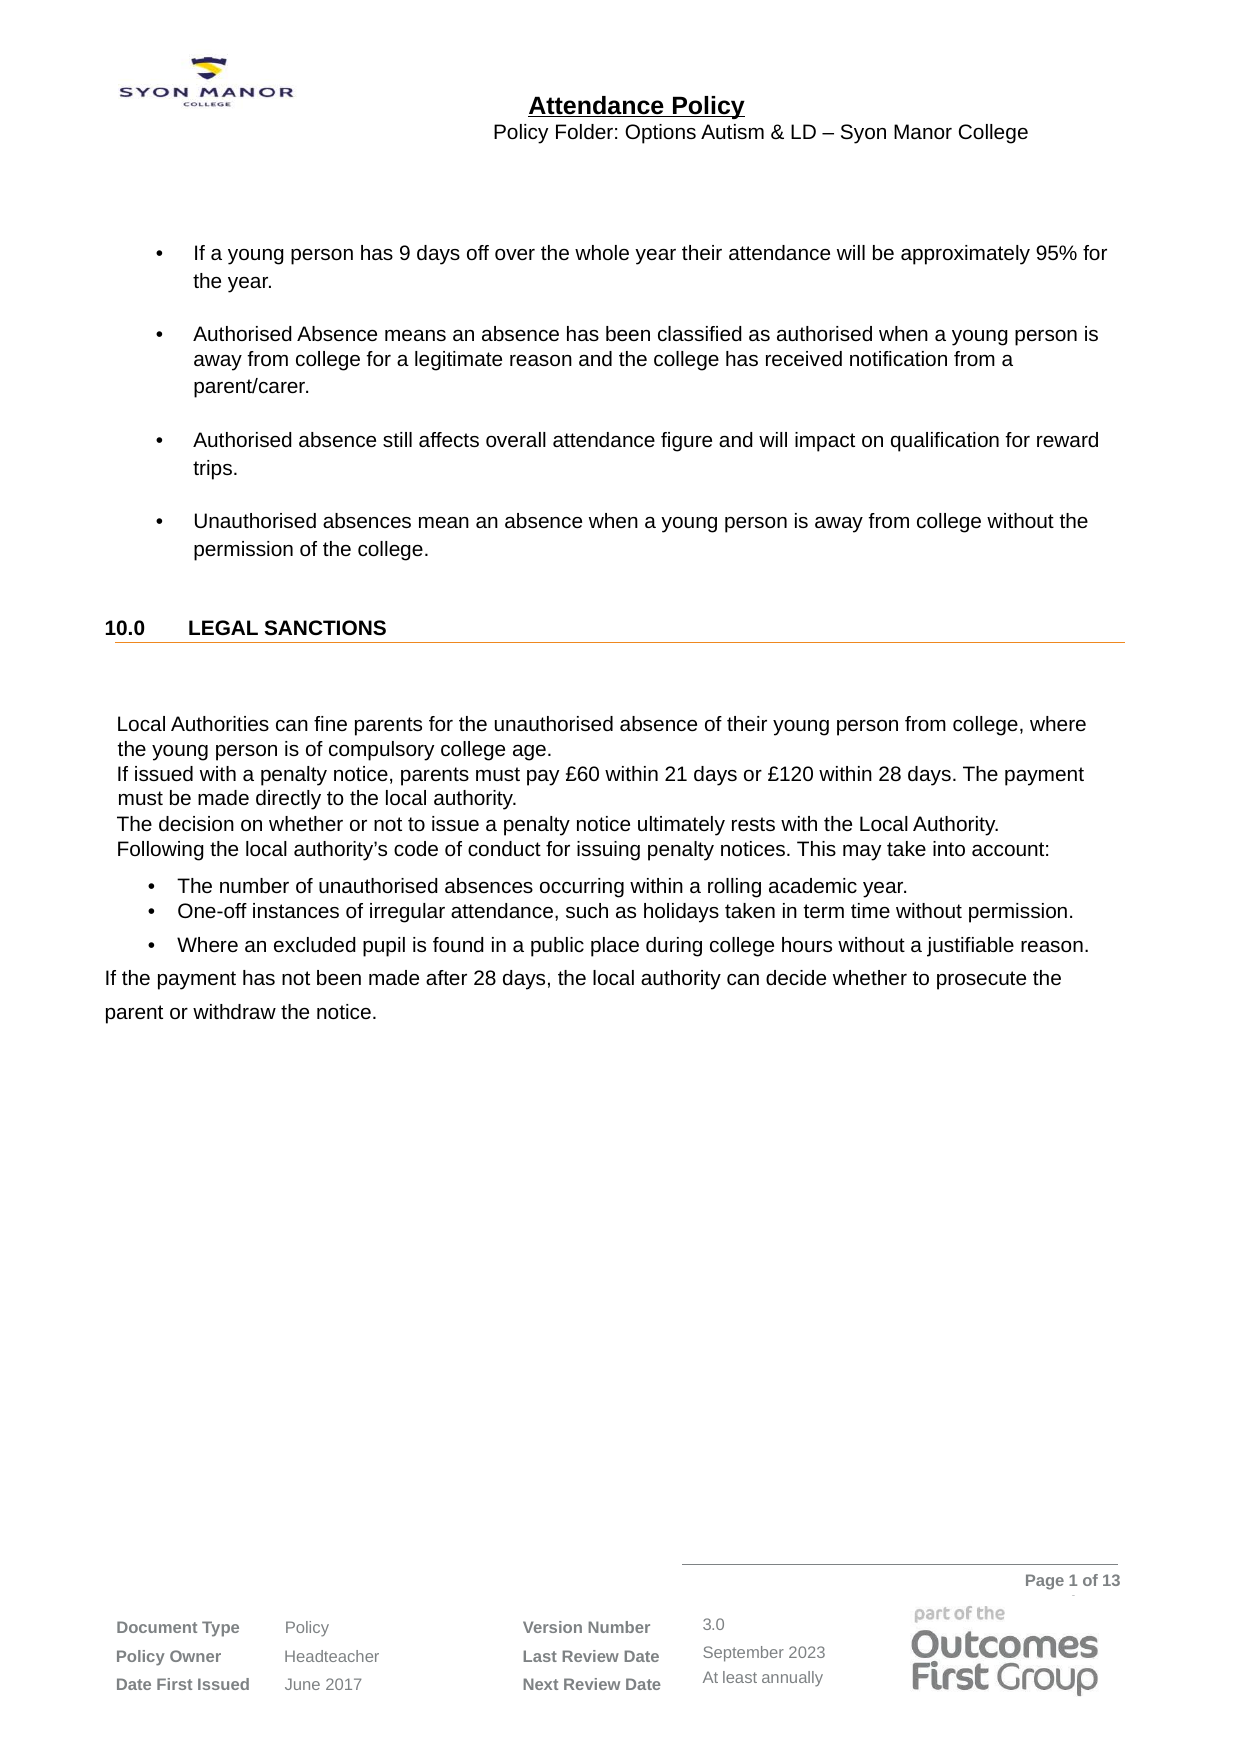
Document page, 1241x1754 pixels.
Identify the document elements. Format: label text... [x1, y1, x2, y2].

list The number of unauthorised absences occurring within a rolling academic year. [148, 874, 1116, 898]
text Following the local authority’s code of conduct for issuing penalty notices. This may take into account: [116, 836, 1116, 860]
list One-off instances of irregular attendance, such as holidays taken in term time without permission. [148, 899, 1116, 923]
text The decision on whether or not to issue a penalty notice ultimately rests with the Local Authority. [116, 811, 1116, 835]
subtitle 10.0 LEGAL SANCTIONS [104, 615, 1117, 639]
list Where an excluded pupil is found in a public place during college hours without a justifiable reason. [148, 933, 1116, 957]
list Authorised absence still affects overall attendance figure and will impact on qualification for reward trips. [156, 428, 1116, 481]
list Authorised Absence means an absence has been classified as authorised when a young person is away from college for a legitimate reason and the college has received notification from a parent/carer. [156, 322, 1116, 400]
text If the payment has not been made after 28 days, the local authority can decide whether to prosecute the parent or withdraw the notice. [104, 965, 1077, 1026]
picture [118, 19, 297, 115]
picture [910, 1600, 1099, 1697]
text If issued with a penalty notice, parents must pay £60 within 21 days or £120 within 28 days. The payment must be made directly to the local authority. [116, 762, 1116, 810]
list If a young person has 9 days off over the whole year their attendance will be approximately 95% for the year. [156, 241, 1116, 294]
text Local Authorities can fine parents for the unauthorised absence of their young person from college, where the young person is of compulsory college age. [116, 712, 1116, 761]
list Unauthorised absences mean an absence when a young person is away from college without the permission of the college. [156, 509, 1116, 562]
